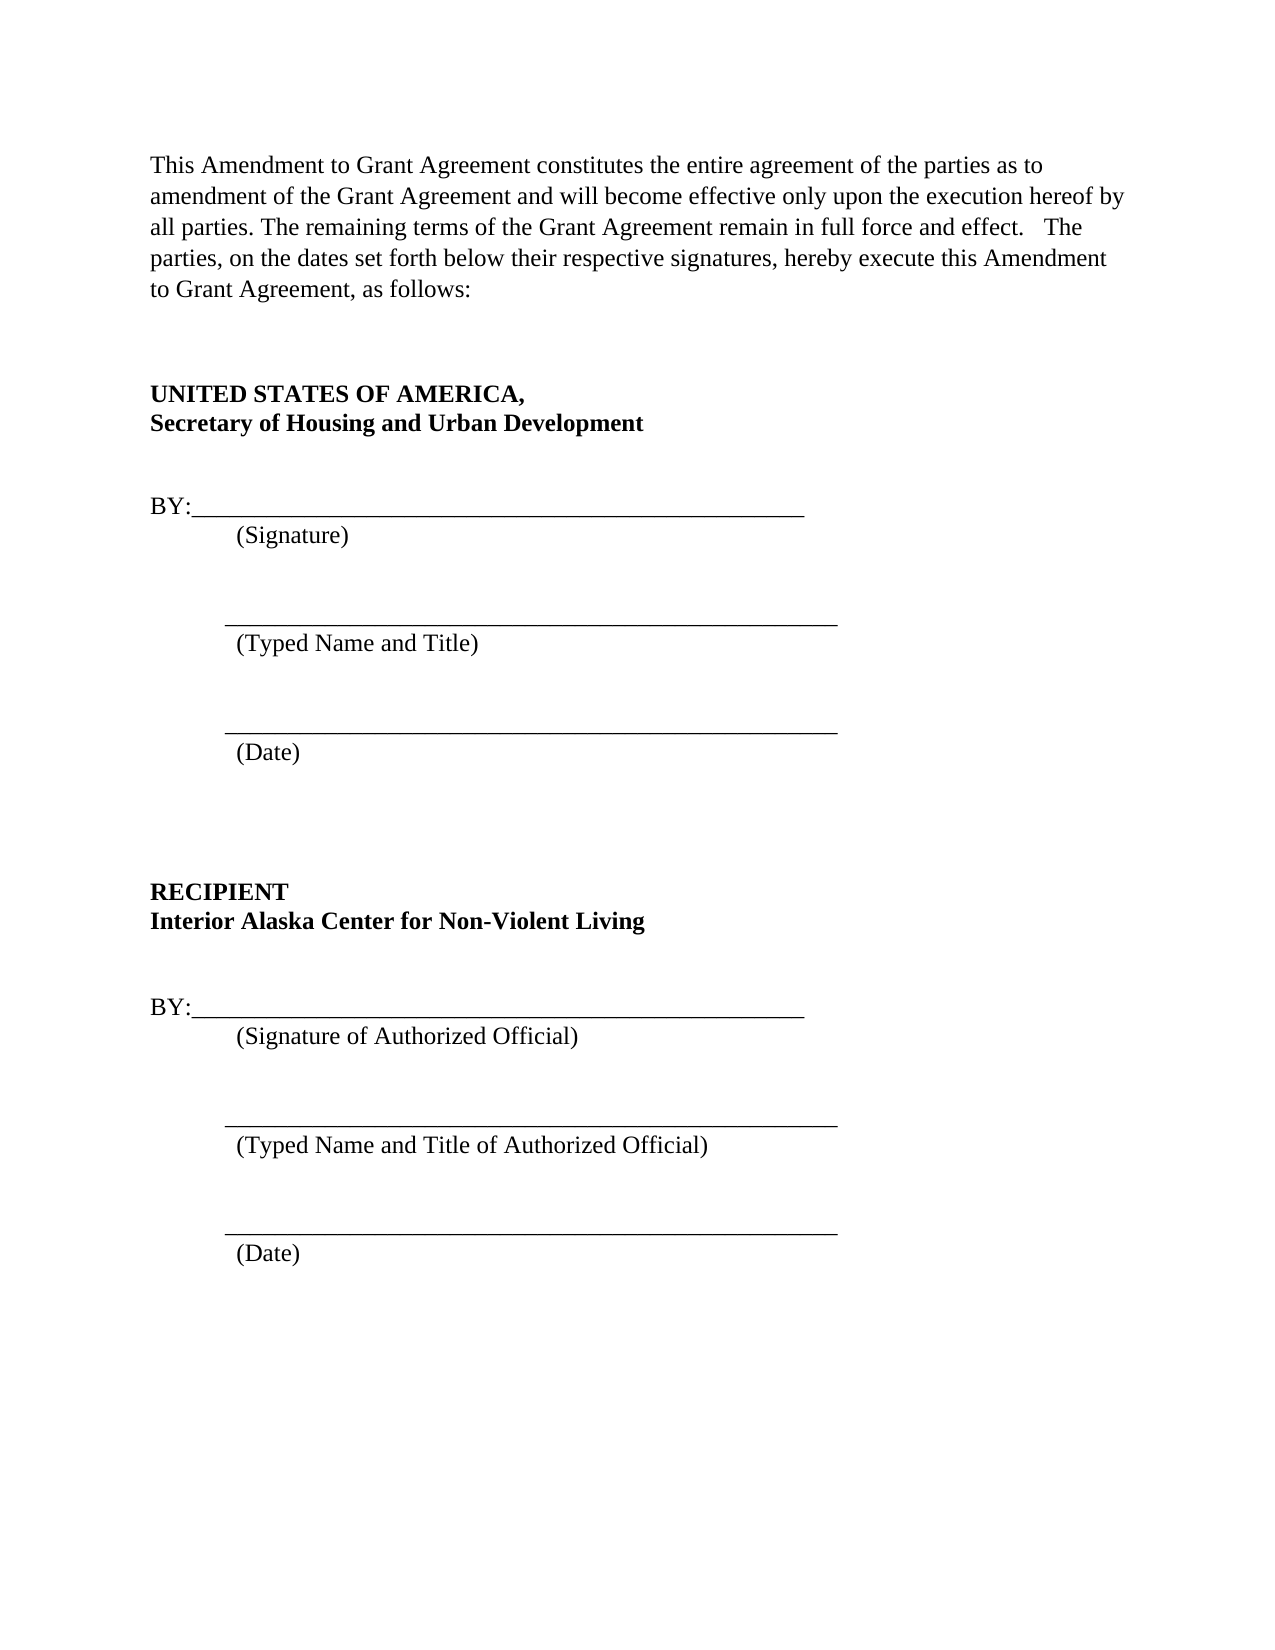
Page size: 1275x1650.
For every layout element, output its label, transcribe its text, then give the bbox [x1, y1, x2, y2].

text (Date) [150, 737, 1125, 766]
text BY:_________________________________________________ [150, 992, 1125, 1021]
text (Signature) [150, 520, 1125, 549]
text This Amendment to Grant Agreement constitutes the entire agreement of the parties as to amendment of the Grant Agreement and will become effective only upon the execution hereof by all parties. The remaining terms of the Grant Agreement remain in full force and effect. The parties, on the dates set forth below their respective signatures, hereby execute this Amendment to Grant Agreement, as follows: [150, 150, 1125, 303]
text (Signature of Authorized Official) [150, 1021, 1125, 1050]
text UNITED STATES OF AMERICA, [150, 379, 1125, 408]
text Interior Alaska Center for Non-Violent Living [150, 906, 1125, 935]
text _________________________________________________ [150, 600, 1125, 628]
text (Date) [150, 1238, 1125, 1267]
text _________________________________________________ [150, 1209, 1125, 1238]
text BY:_________________________________________________ [150, 491, 1125, 520]
text Secretary of Housing and Urban Development [150, 408, 1125, 437]
text _________________________________________________ [150, 708, 1125, 737]
text (Typed Name and Title) [150, 628, 1125, 657]
text (Typed Name and Title of Authorized Official) [150, 1130, 1125, 1158]
text RECIPIENT [150, 877, 1125, 906]
text _________________________________________________ [150, 1101, 1125, 1130]
